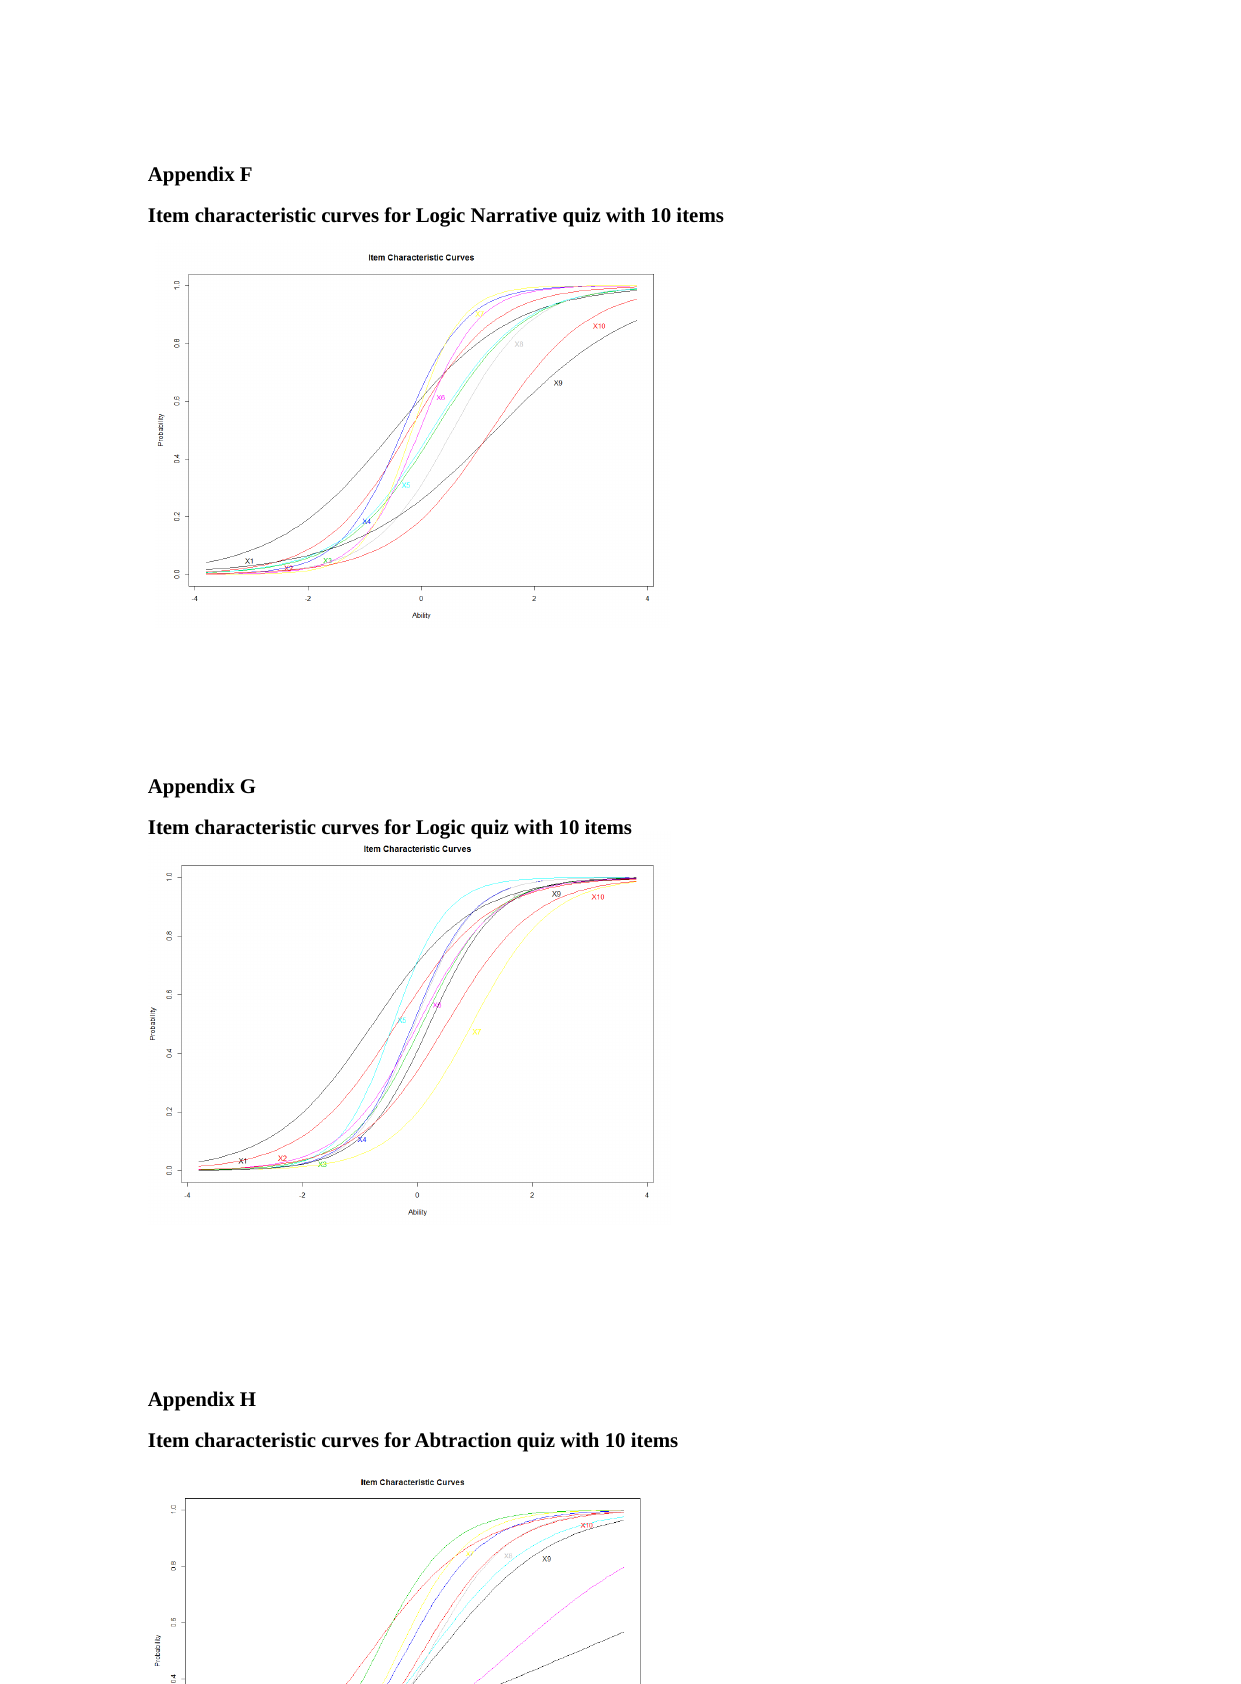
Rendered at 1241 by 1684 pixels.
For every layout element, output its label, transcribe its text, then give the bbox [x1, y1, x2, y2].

text Item characteristic curves for Logic quiz with 10 items [148, 811, 1092, 843]
picture [152, 1465, 657, 1684]
text Appendix H [148, 1383, 1092, 1415]
text Appendix G [148, 770, 1092, 803]
text Item characteristic curves for Logic Narrative quiz with 10 items [148, 198, 1092, 231]
text Appendix F [148, 158, 1092, 190]
text Item characteristic curves for Abtraction quiz with 10 items [148, 1423, 1092, 1456]
picture [147, 831, 671, 1225]
picture [155, 240, 671, 628]
